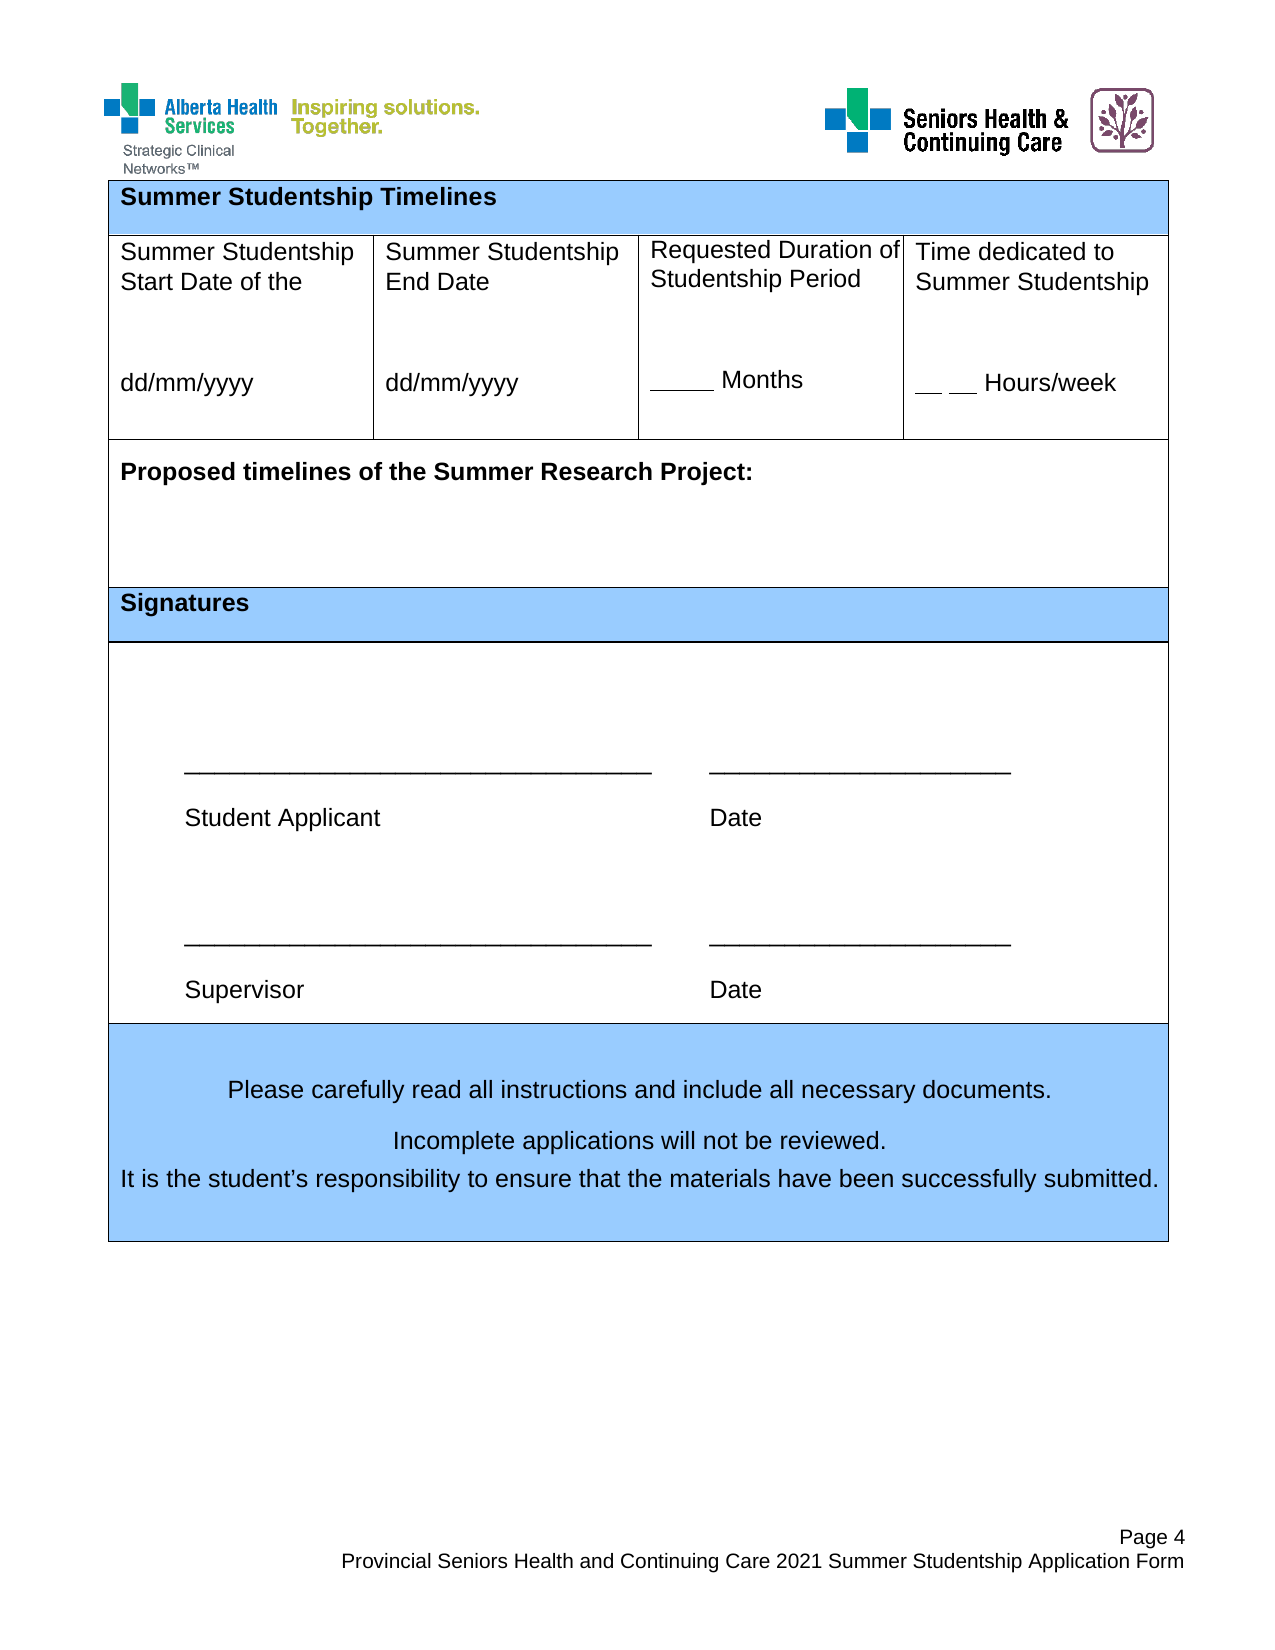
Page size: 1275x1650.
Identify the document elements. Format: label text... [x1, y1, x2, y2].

picture [825, 85, 1154, 157]
table_cell Summer Studentship Start Date of the dd/mm/yyyy [109, 236, 373, 439]
table_cell _______________________________ ____________________ Student Applicant Date _______________________________ ____________________ Supervisor Date [109, 643, 1168, 1023]
table_cell Summer Studentship End Date dd/mm/yyyy [374, 236, 638, 439]
table_cell Proposed timelines of the Summer Research Project: [109, 440, 1168, 587]
table_cell Time dedicated to Summer Studentship Hours/week [904, 236, 1168, 439]
table_cell Please carefully read all instructions and include all necessary documents. Incomplete applications will not be reviewed. It is the student’s responsibility to ensure that the materials have been successfully submitted. [109, 1024, 1168, 1241]
table_cell Signatures [109, 588, 1168, 641]
picture [104, 83, 479, 174]
table_cell Summer Studentship Timelines [109, 181, 1168, 234]
table_cell Requested Duration of Studentship Period Months [639, 236, 903, 439]
